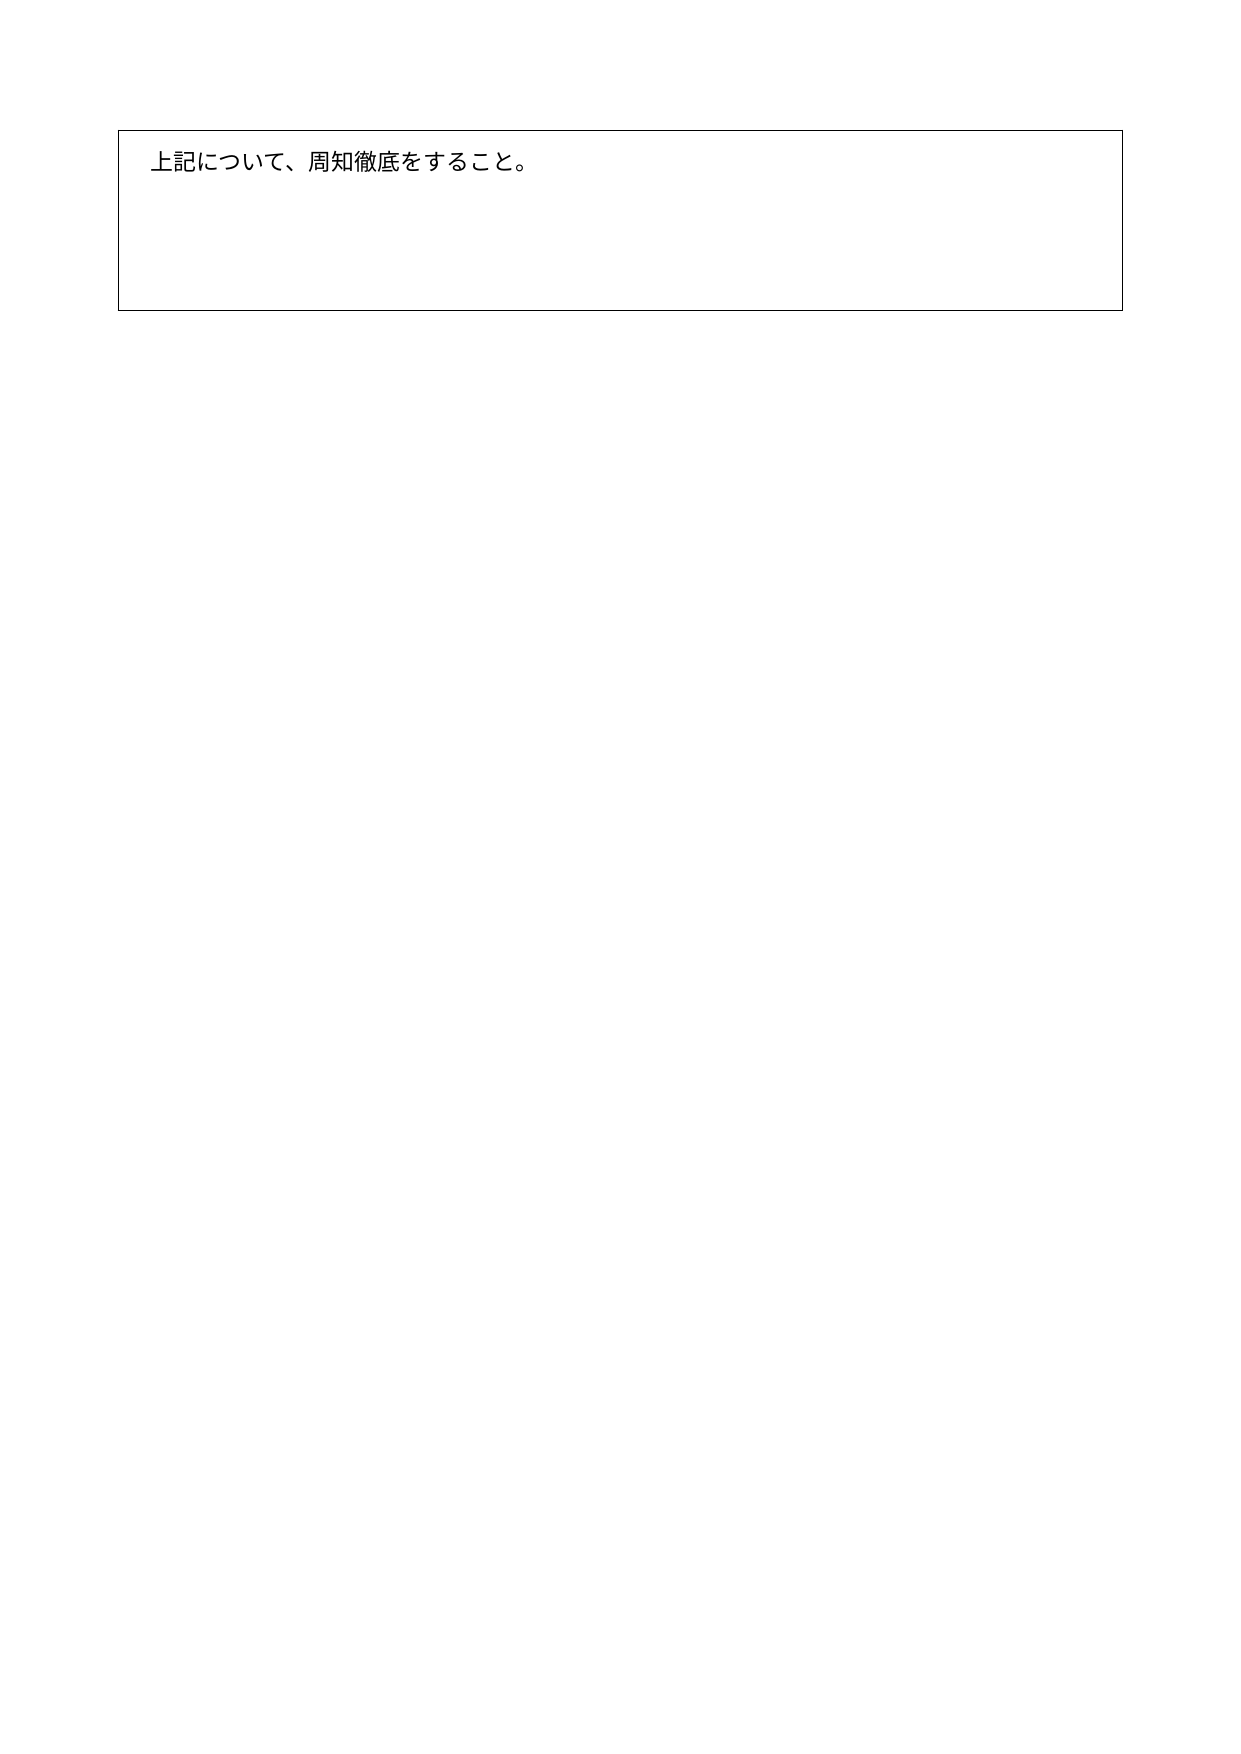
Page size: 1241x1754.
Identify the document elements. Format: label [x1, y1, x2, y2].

table_header [119, 131, 1122, 310]
